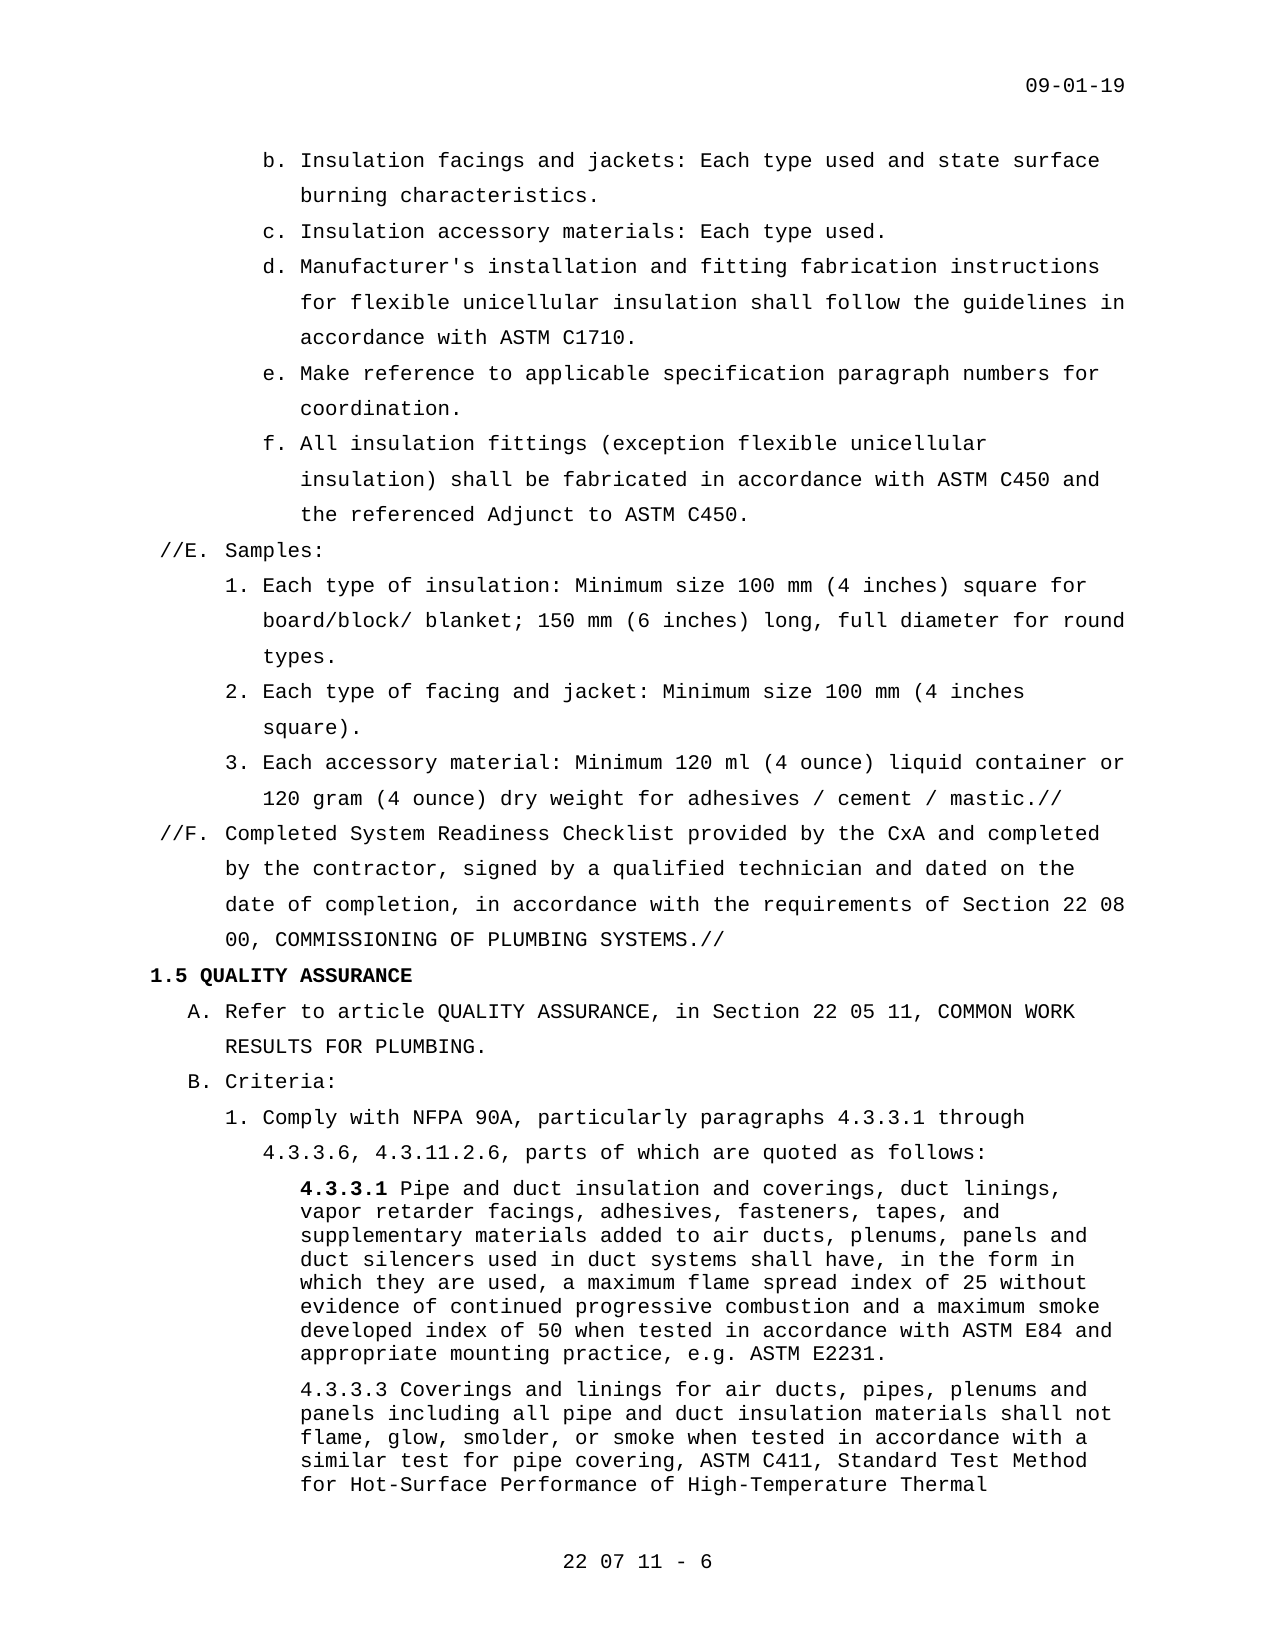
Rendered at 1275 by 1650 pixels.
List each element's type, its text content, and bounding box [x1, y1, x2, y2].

text f. All insulation fittings (exception flexible unicellular insulation) shall be fabricated in accordance with ASTM C450 and the referenced Adjunct to ASTM C450. [262, 433, 1125, 528]
text //E. Samples: [159, 539, 1125, 563]
text e. Make reference to applicable specification paragraph numbers for coordination. [262, 362, 1125, 422]
text 1.5 QUALITY ASSURANCE [150, 964, 1125, 988]
text 1. Comply with NFPA 90A, particularly paragraphs 4.3.3.1 through 4.3.3.6, 4.3.11.2.6, parts of which are quoted as follows: [225, 1107, 1125, 1166]
text //F. Completed System Readiness Checklist provided by the CxA and completed by the contractor, signed by a qualified technician and dated on the date of completion, in accordance with the requirements of Section 22 08 00, COMMISSIONING OF PLUMBING SYSTEMS.// [159, 823, 1125, 953]
text c. Insulation accessory materials: Each type used. [262, 221, 1125, 244]
text A. Refer to article QUALITY ASSURANCE, in Section 22 05 11, COMMON WORK RESULTS FOR PLUMBING. [187, 1001, 1125, 1060]
text 1. Each type of insulation: Minimum size 100 mm (4 inches) square for board/block/ blanket; 150 mm (6 inches) long, full diameter for round types. [225, 575, 1125, 669]
text b. Insulation facings and jackets: Each type used and state surface burning characteristics. [262, 150, 1125, 209]
text B. Criteria: [187, 1072, 1125, 1095]
text 3. Each accessory material: Minimum 120 ml (4 ounce) liquid container or 120 gram (4 ounce) dry weight for adhesives / cement / mastic.// [225, 752, 1125, 811]
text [300, 1379, 1125, 1498]
text 4.3.3.1 Pipe and duct insulation and coverings, duct linings, vapor retarder facings, adhesives, fasteners, tapes, and supplementary materials added to air ducts, plenums, panels and duct silencers used in duct systems shall have, in the form in which they are used, a maximum flame spread index of 25 without evidence of continued progressive combustion and a maximum smoke developed index of 50 when tested in accordance with ASTM E84 and appropriate mounting practice, e.g. ASTM E2231. [300, 1178, 1125, 1367]
text 2. Each type of facing and jacket: Minimum size 100 mm (4 inches square). [225, 681, 1125, 740]
text d. Manufacturer's installation and fitting fabrication instructions for flexible unicellular insulation shall follow the guidelines in accordance with ASTM C1710. [262, 256, 1125, 351]
